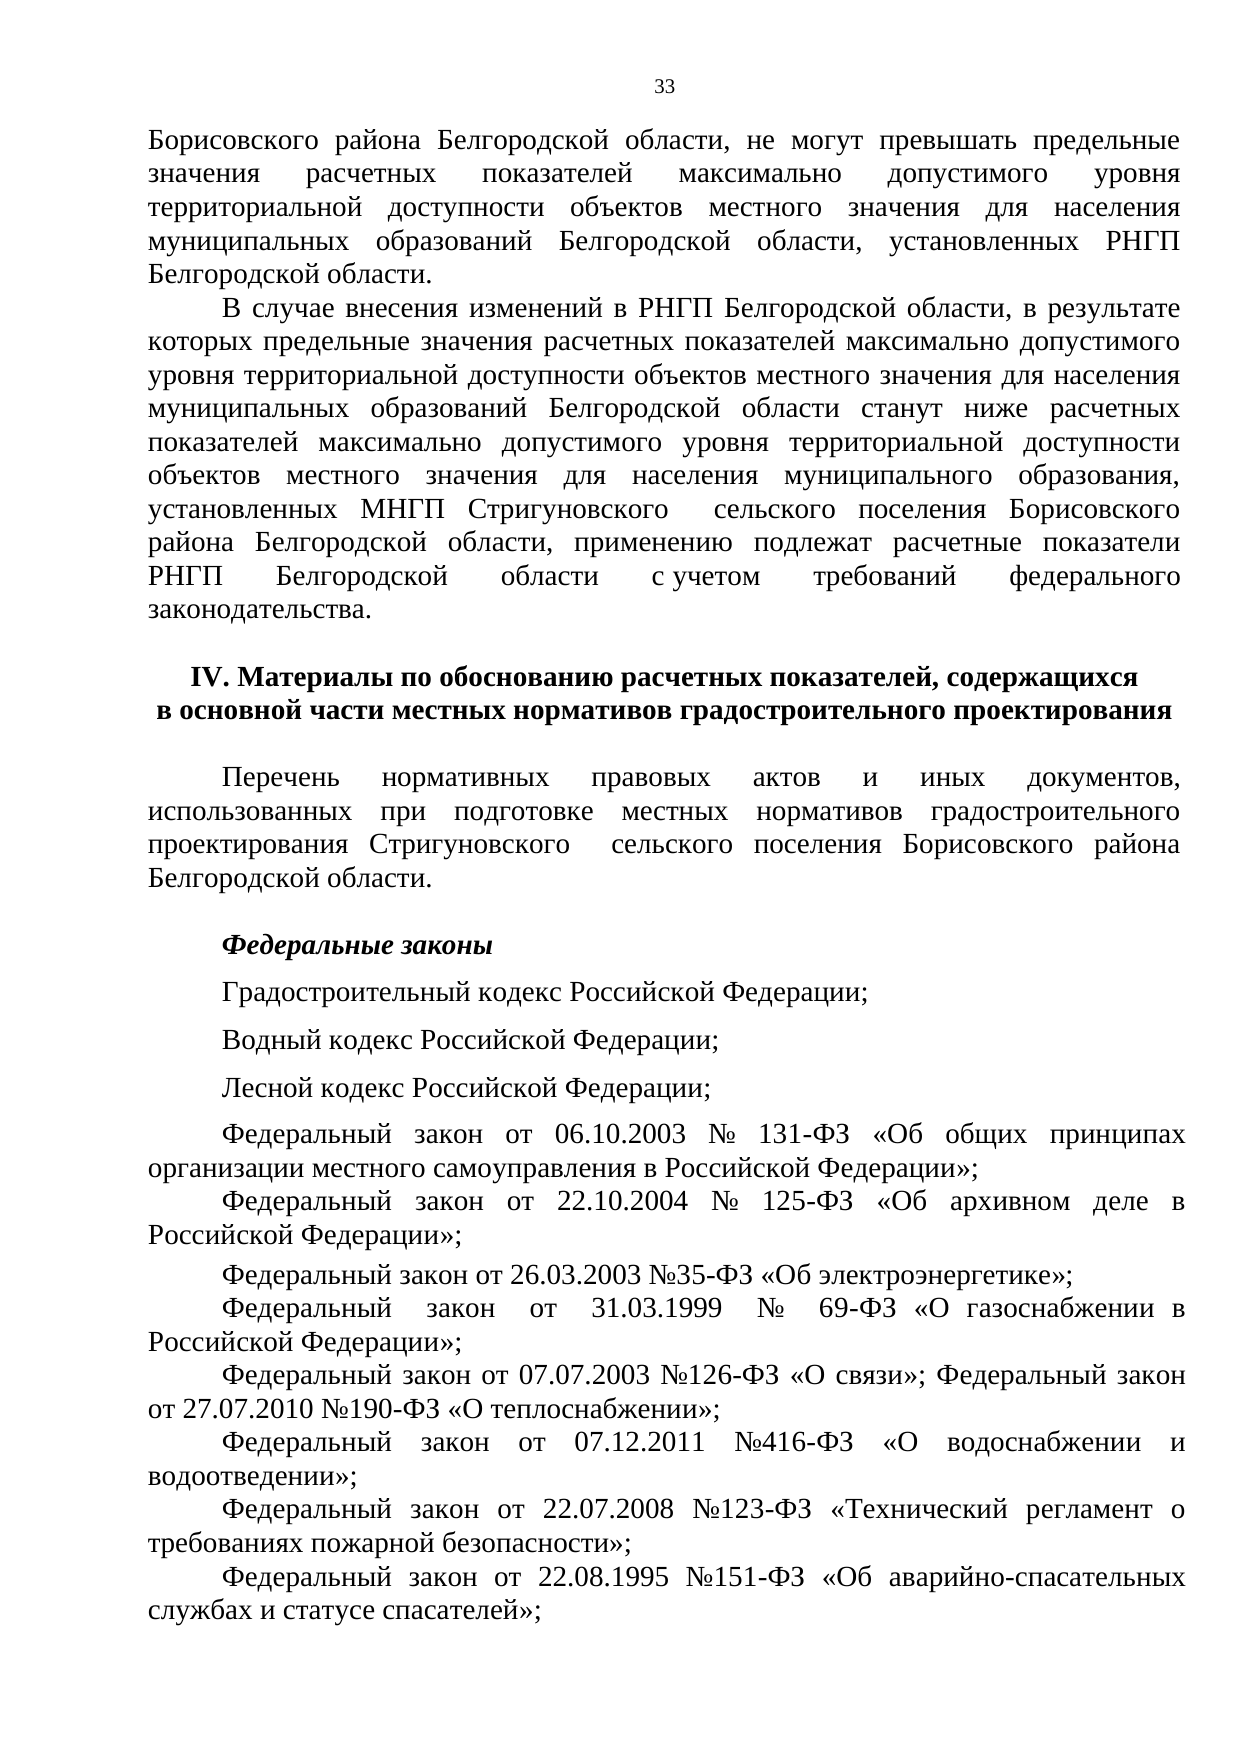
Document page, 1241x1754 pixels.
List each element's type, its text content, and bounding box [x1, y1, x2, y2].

text Федеральный закон от 22.07.2008 №123-ФЗ «Технический регламент о требованиях пожарной безопасности»; [148, 1492, 1186, 1559]
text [148, 122, 1181, 290]
text Федеральный закон от 31.03.1999 № 69-ФЗ «О газоснабжении в Российской Федерации»; [148, 1290, 1186, 1357]
text Федеральные законы [148, 927, 1186, 961]
text Федеральный закон от 07.12.2011 №416-ФЗ «О водоснабжении и водоотведении»; [148, 1424, 1186, 1492]
text IV. Материалы по обоснованию расчетных показателей, содержащихся в основной части местных нормативов градостроительного проектирования [148, 659, 1181, 726]
text Федеральный закон от 06.10.2003 № 131-ФЗ «Об общих принципах организации местного самоуправления в Российской Федерации»; [148, 1116, 1186, 1183]
text Лесной кодекс Российской Федерации; [148, 1070, 1186, 1104]
text Федеральный закон от 22.10.2004 № 125-ФЗ «Об архивном деле в Российской Федерации»; [148, 1183, 1186, 1251]
text Градостроительный кодекс Российской Федерации; [148, 974, 1186, 1008]
text Федеральный закон от 22.08.1995 №151-ФЗ «Об аварийно-спасательных службах и статусе спасателей»; [148, 1559, 1186, 1626]
text В случае внесения изменений в РНГП Белгородской области, в результате которых предельные значения расчетных показателей максимально допустимого уровня территориальной доступности объектов местного значения для населения муниципальных образований Белгородской области станут ниже расчетных показателей максимально допустимого уровня территориальной доступности объектов местного значения для населения муниципального образования, установленных МНГП Стригуновского сельского поселения Борисовского района Белгородской области, применению подлежат расчетные показатели РНГП Белгородской области с учетом требований федерального законодательства. [148, 290, 1181, 625]
text Водный кодекс Российской Федерации; [148, 1022, 1186, 1056]
text Федеральный закон от 07.07.2003 №126-ФЗ «О связи»; Федеральный закон от 27.07.2010 №190-ФЗ «О теплоснабжении»; [148, 1357, 1186, 1424]
text Перечень нормативных правовых актов и иных документов, использованных при подготовке местных нормативов градостроительного проектирования Стригуновского сельского поселения Борисовского района Белгородской области. [148, 759, 1181, 893]
text Федеральный закон от 26.03.2003 №35-ФЗ «Об электроэнергетике»; [148, 1257, 1186, 1290]
